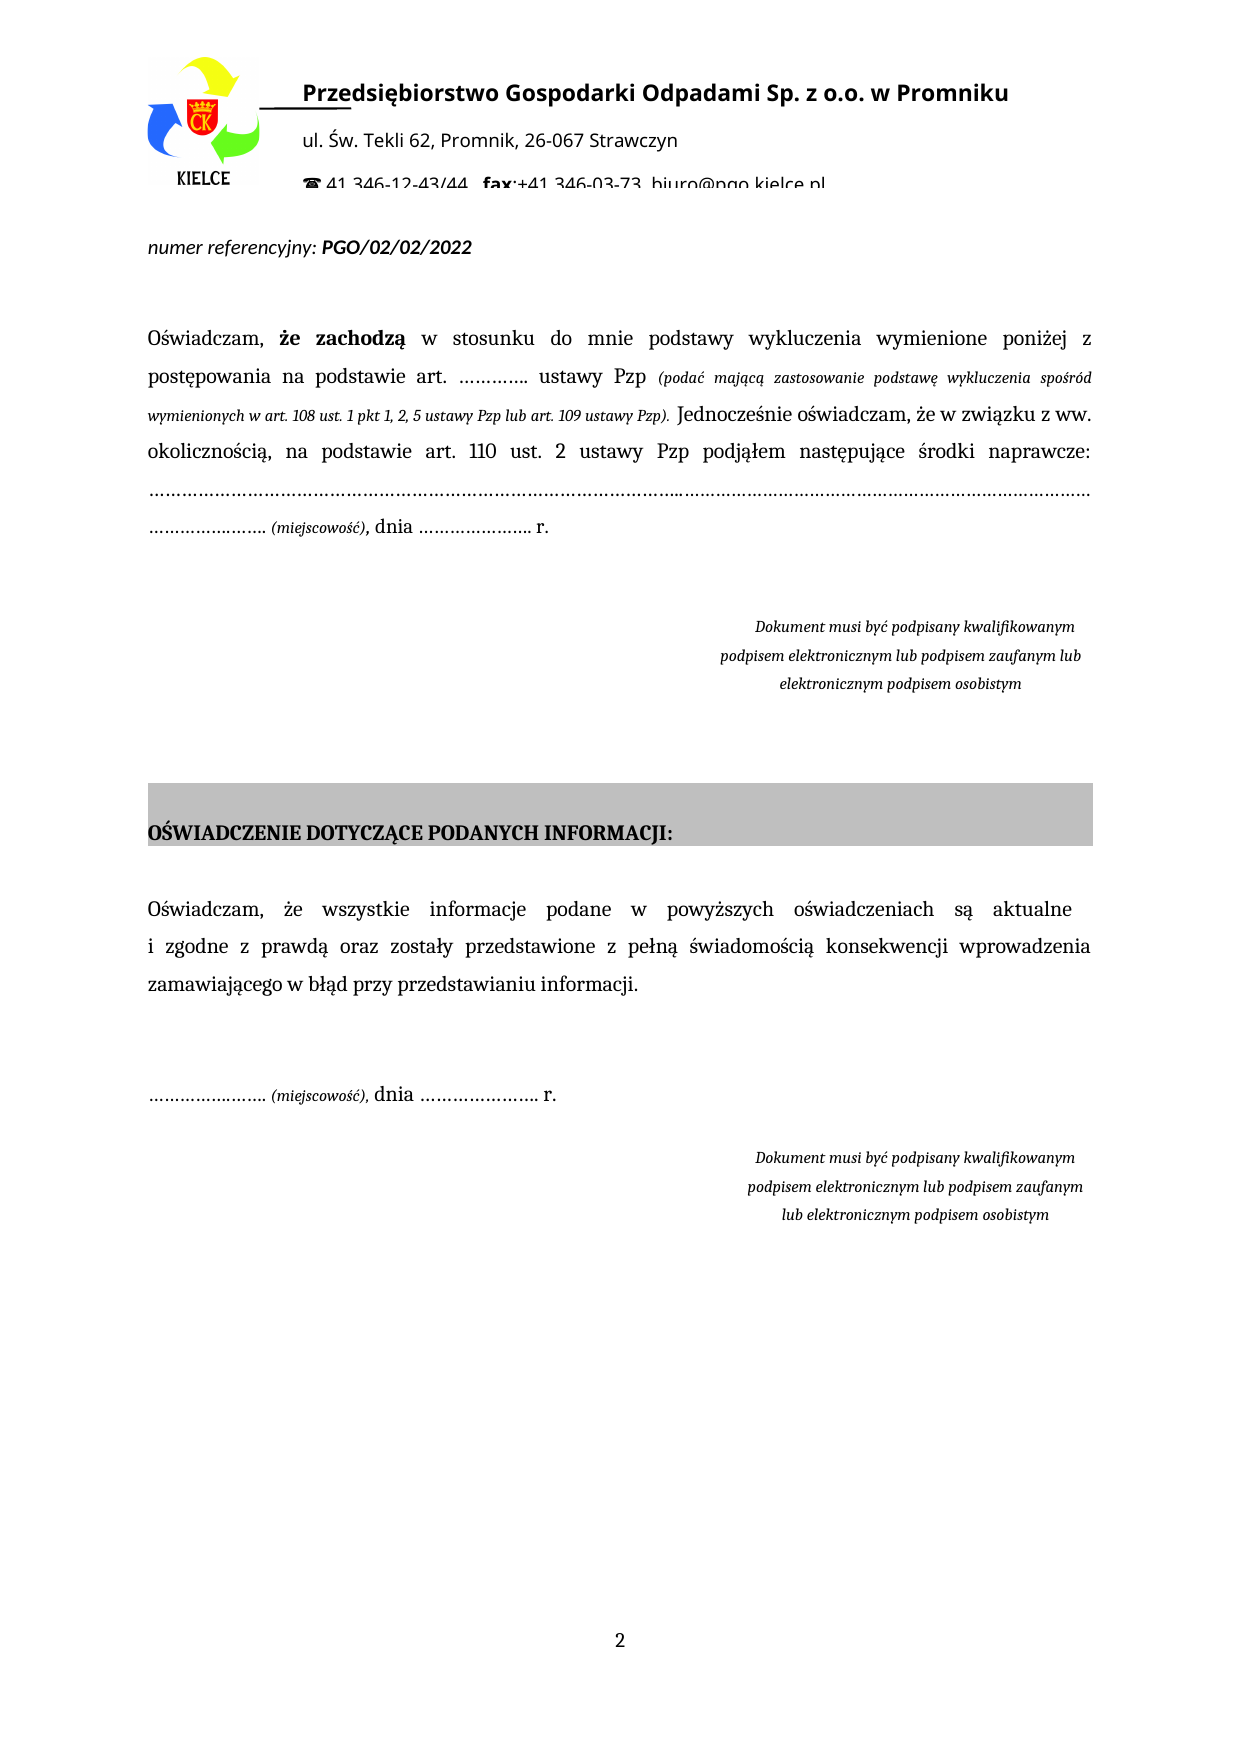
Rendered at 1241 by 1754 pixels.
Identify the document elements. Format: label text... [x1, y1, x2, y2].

picture [147, 57, 260, 185]
text Dokument musi być podpisany kwalifikowanym podpisem elektronicznym lub podpisem zaufanym lub elektronicznym podpisem osobistym [709, 579, 1093, 694]
text …………….……. (miejscowość), dnia …………………. r. [148, 1082, 1093, 1107]
text Oświadczam, że zachodzą w stosunku do mnie podstawy wykluczenia wymienione poniżej z postępowania na podstawie art. …………. ustawy Pzp (podać mającą zastosowanie podstawę wykluczenia spośród wymienionych w art. 108 ust. 1 pkt 1, 2, 5 ustawy Pzp lub art. 109 ustawy Pzp). Jednocześnie oświadczam, że w związku z ww. okolicznością, na podstawie art. 110 ust. 2 ustawy Pzp podjąłem następujące środki naprawcze: ……………………………………………………………………………………..…………………………………………………………………… [148, 326, 1093, 502]
text Dokument musi być podpisany kwalifikowanym podpisem elektronicznym lub podpisem zaufanym lub elektronicznym podpisem osobistym [738, 1148, 1093, 1225]
text …………….……. (miejscowość), dnia …………………. r. [148, 515, 1093, 539]
text Oświadczam, że wszystkie informacje podane w powyższych oświadczeniach są aktualne i zgodne z prawdą oraz zostały przedstawione z pełną świadomością konsekwencji wprowadzenia zamawiającego w błąd przy przedstawianiu informacji. [148, 896, 1093, 997]
text OŚWIADCZENIE DOTYCZĄCE PODANYCH INFORMACJI: [148, 821, 1093, 846]
